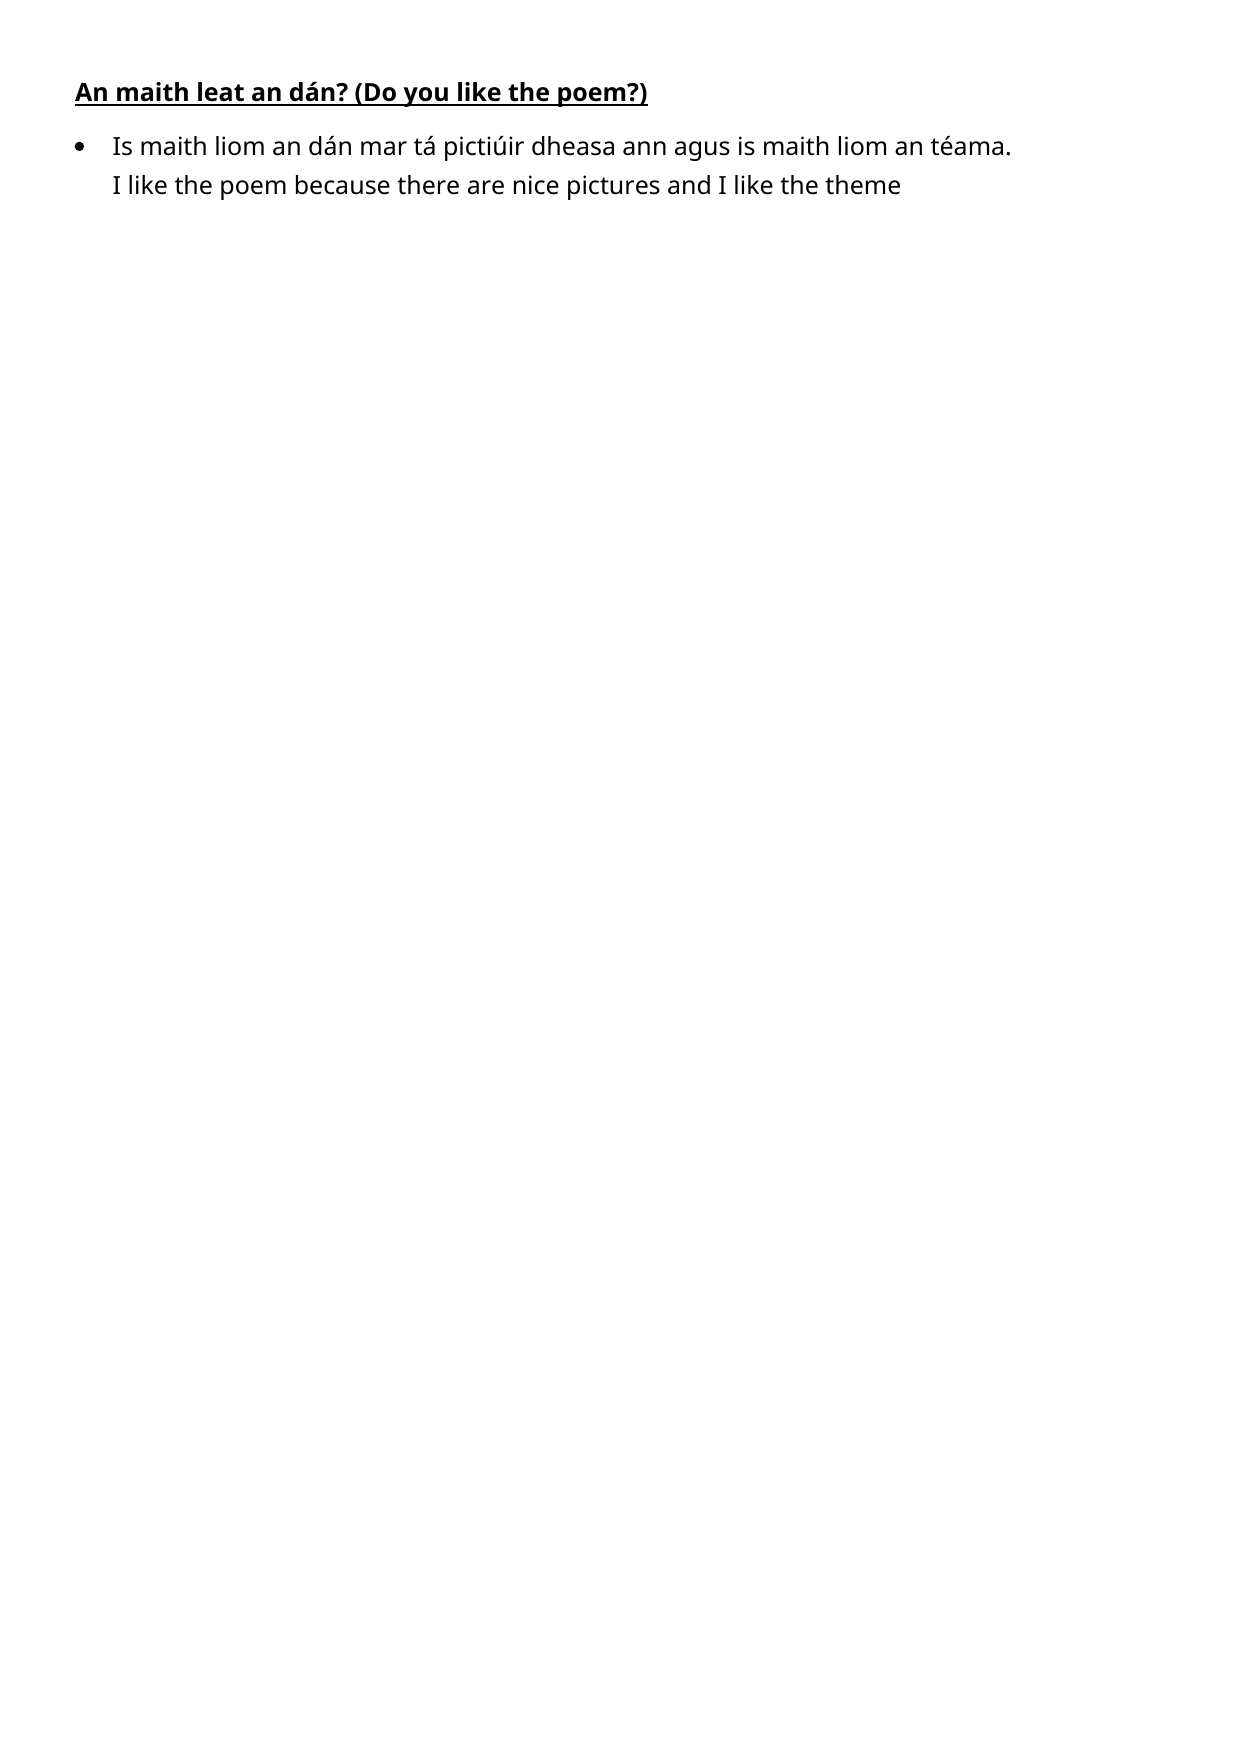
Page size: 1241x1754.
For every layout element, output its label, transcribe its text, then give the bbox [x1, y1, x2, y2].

list Is maith liom an dán mar tá pictiúir dheasa ann agus is maith liom an téama. [75, 128, 1165, 162]
text An maith leat an dán? (Do you like the poem?) [75, 75, 1165, 109]
list I like the poem because there are nice pictures and I like the theme [112, 168, 1165, 202]
